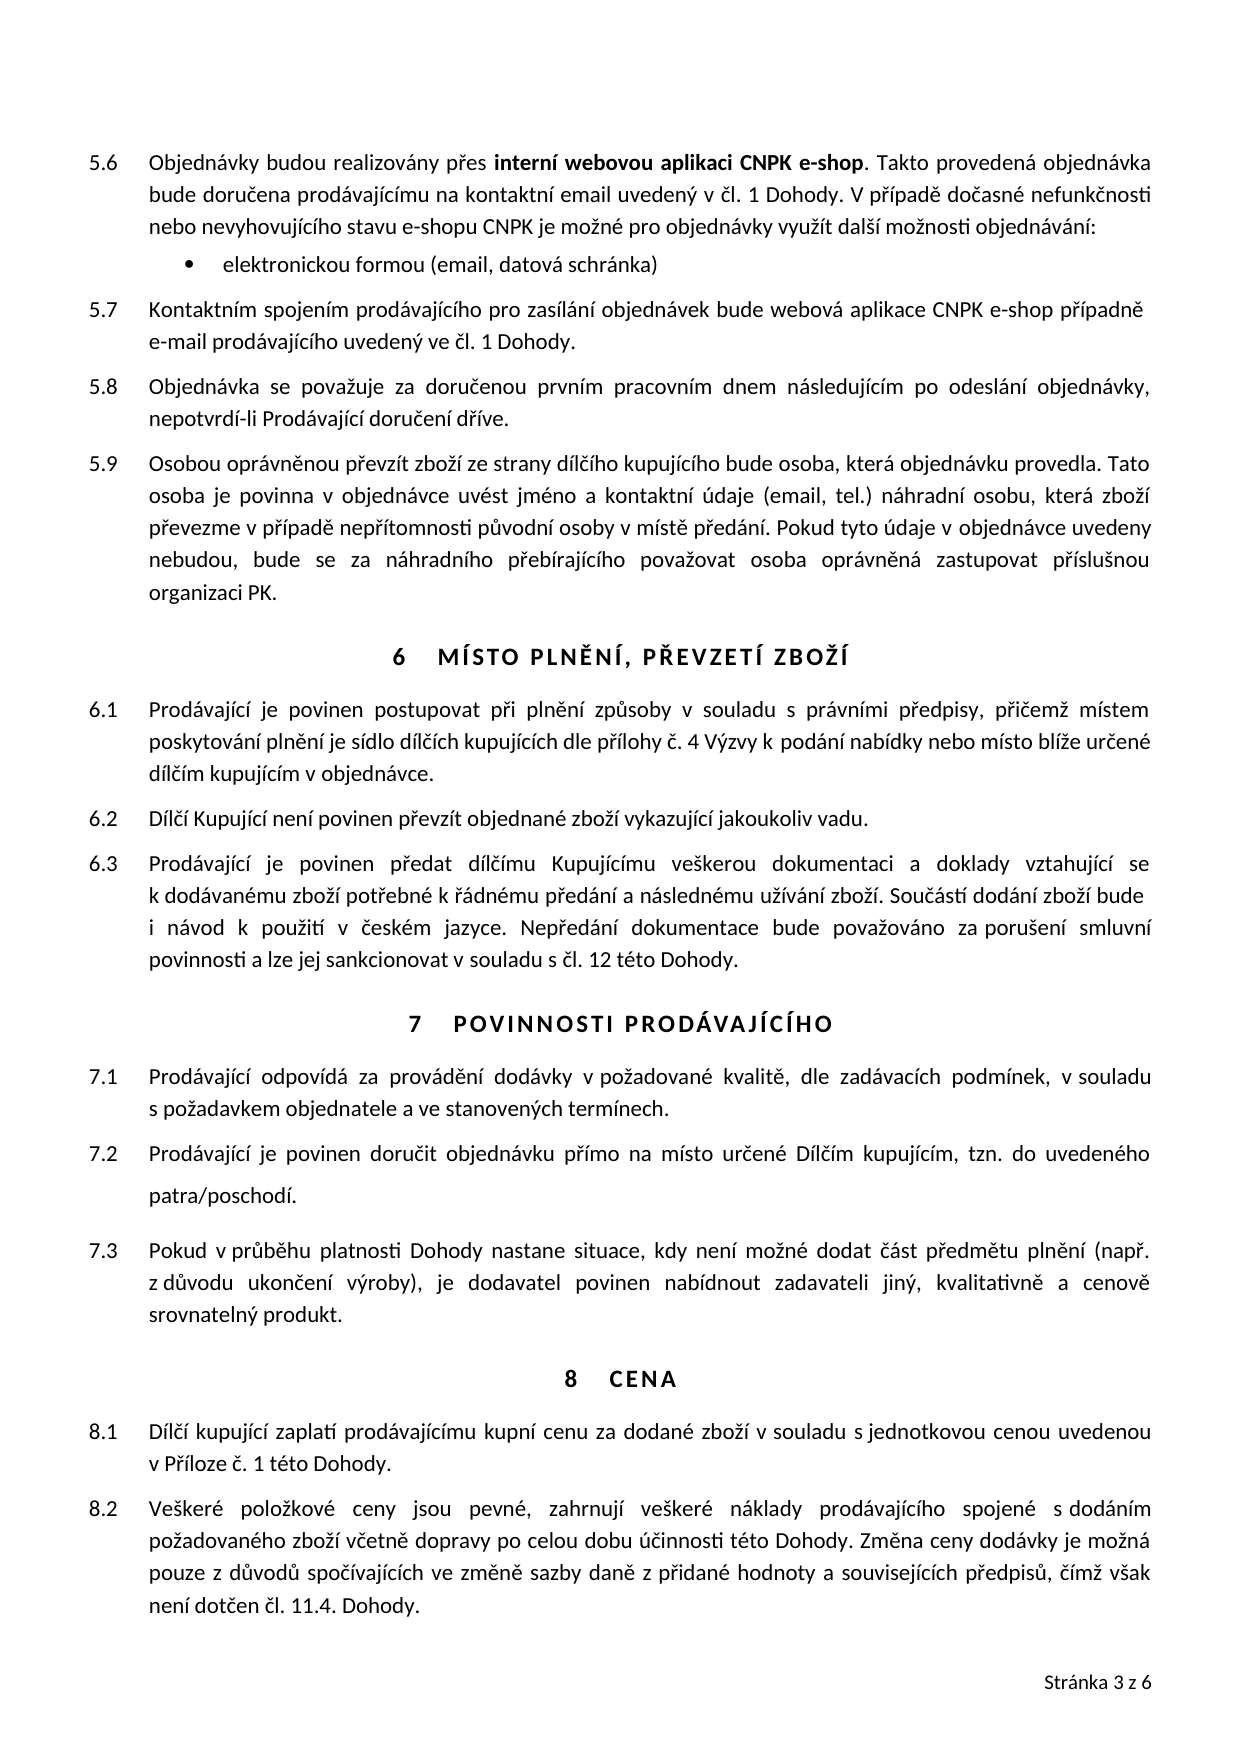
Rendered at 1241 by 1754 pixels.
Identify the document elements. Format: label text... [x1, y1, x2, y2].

subtitle Prodávající je povinen postupovat při plnění způsoby v souladu s právními předpisy, přičemž místem poskytování plnění je sídlo dílčích kupujících dle přílohy č. 4 Výzvy k podání nabídky nebo místo blíže určené dílčím kupujícím v objednávce. [89, 695, 1152, 787]
subtitle POVINNOSTI PRODÁVAJÍCÍHO [89, 1009, 1152, 1039]
subtitle Veškeré položkové ceny jsou pevné, zahrnují veškeré náklady prodávajícího spojené s dodáním požadovaného zboží včetně dopravy po celou dobu účinnosti této Dohody. Změna ceny dodávky je možná pouze z důvodů spočívajících ve změně sazby daně z přidané hodnoty a souvisejících předpisů, čímž však není dotčen čl. 11.4. Dohody. [89, 1494, 1152, 1619]
subtitle Kontaktním spojením prodávajícího pro zasílání objednávek bude webová aplikace CNPK e-shop případně e-mail prodávajícího uvedený ve čl. 1 Dohody. [89, 295, 1152, 355]
subtitle Prodávající je povinen předat dílčímu Kupujícímu veškerou dokumentaci a doklady vztahující se k dodávanému zboží potřebné k řádnému předání a následnému užívání zboží. Součástí dodání zboží bude i návod k použití v českém jazyce. Nepředání dokumentace bude považováno za porušení smluvní povinnosti a lze jej sankcionovat v souladu s čl. 12 této Dohody. [89, 849, 1152, 973]
subtitle Prodávající odpovídá za provádění dodávky v požadované kvalitě, dle zadávacích podmínek, v souladu s požadavkem objednatele a ve stanovených termínech. [89, 1062, 1152, 1123]
subtitle CENA [89, 1363, 1152, 1394]
subtitle Osobou oprávněnou převzít zboží ze strany dílčího kupujícího bude osoba, která objednávku provedla. Tato osoba je povinna v objednávce uvést jméno a kontaktní údaje (email, tel.) náhradní osobu, která zboží převezme v případě nepřítomnosti původní osoby v místě předání. Pokud tyto údaje v objednávce uvedeny nebudou, bude se za náhradního přebírajícího považovat osoba oprávněná zastupovat příslušnou organizaci PK. [89, 449, 1152, 606]
subtitle Prodávající je povinen doručit objednávku přímo na místo určené Dílčím kupujícím, tzn. do uvedeného patra/poschodí. [89, 1139, 1152, 1209]
subtitle Objednávky budou realizovány přes interní webovou aplikaci CNPK e-shop. Takto provedená objednávka bude doručena prodávajícímu na kontaktní email uvedený v čl. 1 Dohody. V případě dočasné nefunkčnosti nebo nevyhovujícího stavu e-shopu CNPK je možné pro objednávky využít další možnosti objednávání: [89, 148, 1152, 240]
subtitle Objednávka se považuje za doručenou prvním pracovním dnem následujícím po odeslání objednávky, nepotvrdí-li Prodávající doručení dříve. [89, 372, 1152, 432]
subtitle Dílčí Kupující není povinen převzít objednané zboží vykazující jakoukoliv vadu. [89, 804, 1152, 832]
subtitle elektronickou formou (email, datová schránka) [185, 251, 1152, 278]
subtitle Pokud v průběhu platnosti Dohody nastane situace, kdy není možné dodat část předmětu plnění (např. z důvodu ukončení výroby), je dodavatel povinen nabídnout zadavateli jiný, kvalitativně a cenově srovnatelný produkt. [89, 1236, 1152, 1328]
subtitle MÍSTO PLNĚNÍ, PŘEVZETÍ ZBOŽÍ [89, 641, 1152, 672]
subtitle Dílčí kupující zaplatí prodávajícímu kupní cenu za dodané zboží v souladu s jednotkovou cenou uvedenou v Příloze č. 1 této Dohody. [89, 1417, 1152, 1477]
